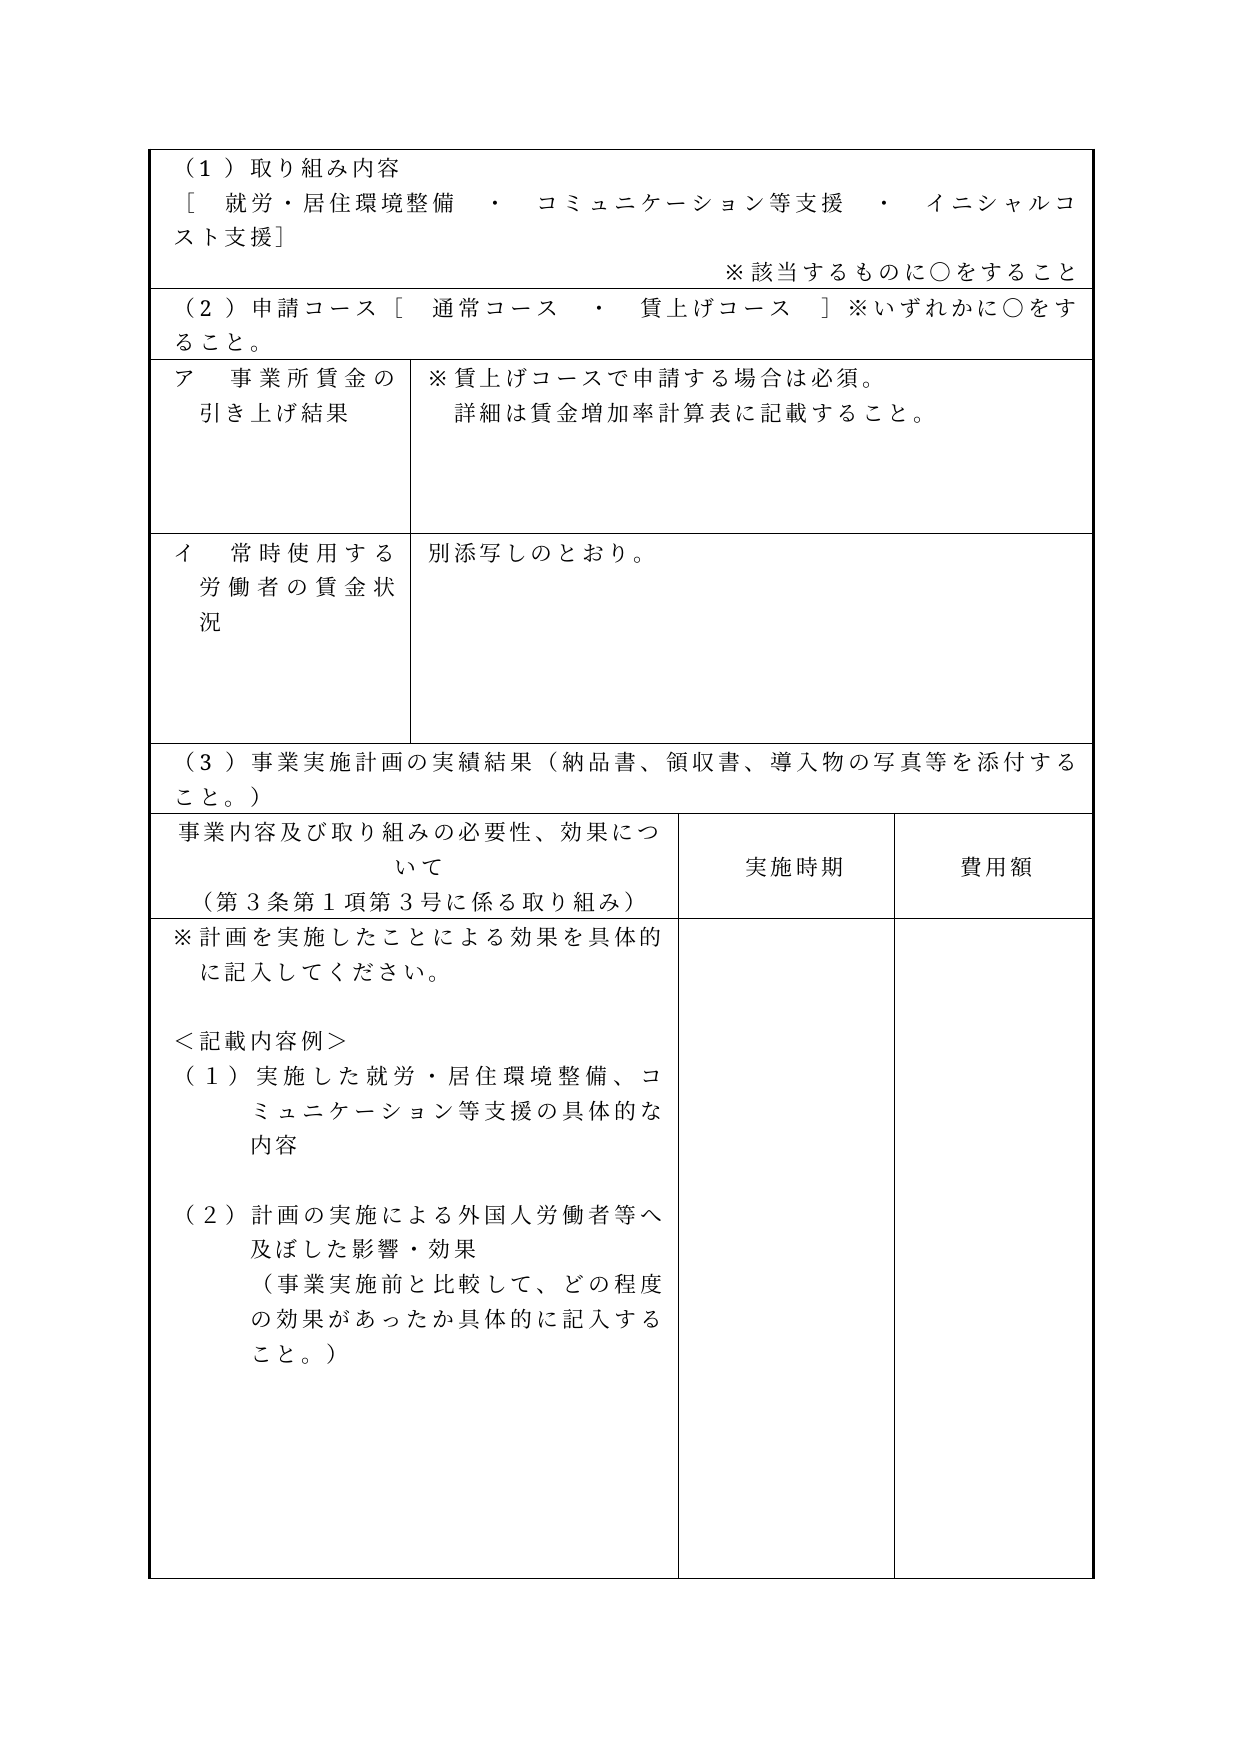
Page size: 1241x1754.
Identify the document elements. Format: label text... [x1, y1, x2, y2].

table_cell 費用額 [895, 814, 1092, 918]
table_cell 別添写しのとおり。 [411, 534, 1092, 742]
table_cell （2）申請コース［ 通常コース ・ 賃上げコース ］※いずれかに○をすること。 [151, 289, 1092, 359]
table_cell [895, 919, 1092, 1578]
table_cell 実施時期 [679, 814, 894, 918]
table_cell イ 常時使用する労働者の賃金状況 [151, 534, 410, 742]
table_cell ※賃上げコースで申請する場合は必須。 詳細は賃金増加率計算表に記載すること。 [411, 360, 1092, 533]
table_cell [679, 919, 894, 1578]
table_cell （3）事業実施計画の実績結果（納品書、領収書、導入物の写真等を添付すること。） [151, 744, 1092, 813]
table_cell ※計画を実施したことによる効果を具体的に記入してください。 ＜記載内容例＞ （１）実施した就労・居住環境整備、コミュニケーション等支援の具体的な内容 （２）計画の実施による外国人労働者等へ及ぼした影響・効果 （事業実施前と比較して、どの程度の効果があったか具体的に記入すること。） [151, 919, 678, 1578]
table_cell ア 事業所賃金の引き上げ結果 [151, 360, 410, 533]
table_cell （1）取り組み内容 ［ 就労・居住環境整備 ・ コミュニケーション等支援 ・ イニシャルコスト支援］ ※該当するものに○をすること [151, 150, 1092, 288]
table_cell 事業内容及び取り組みの必要性、効果について （第３条第１項第３号に係る取り組み） [151, 814, 678, 918]
